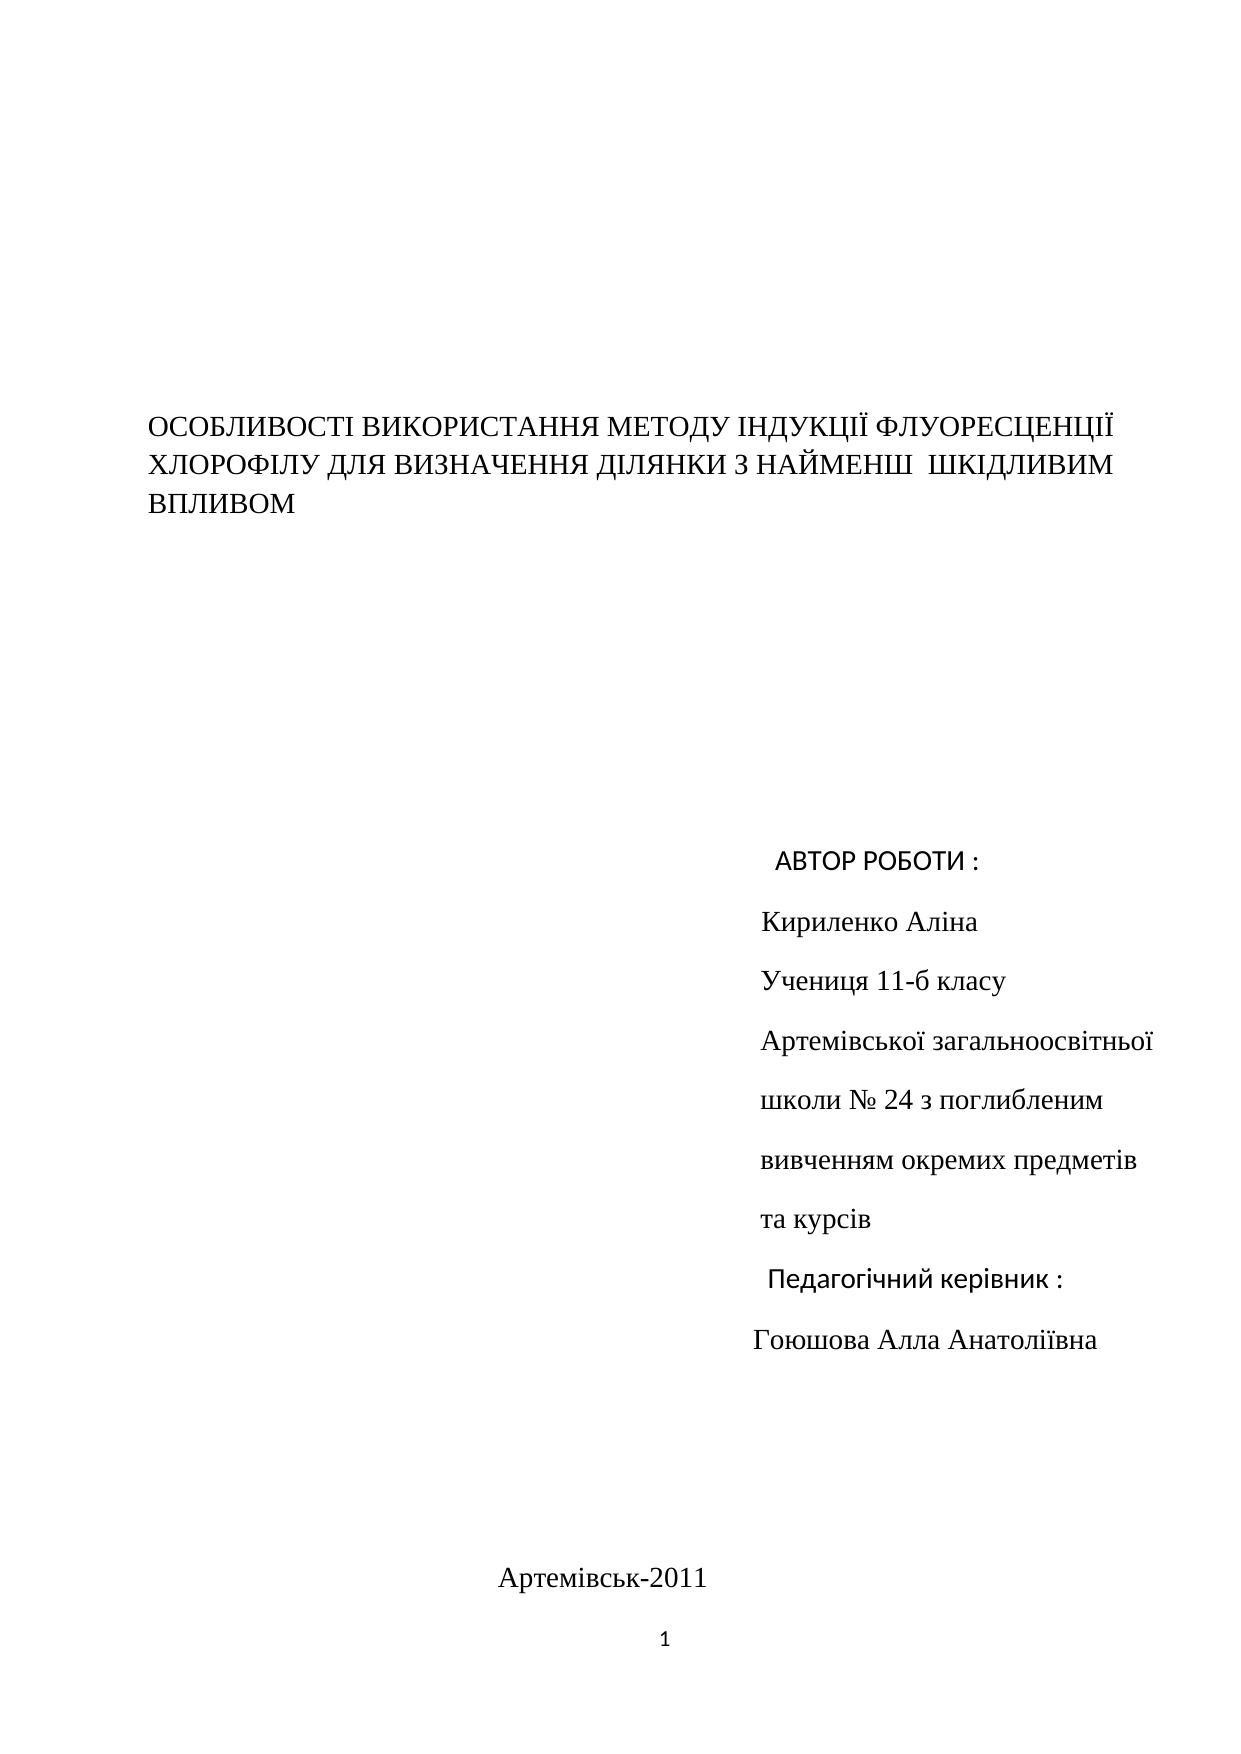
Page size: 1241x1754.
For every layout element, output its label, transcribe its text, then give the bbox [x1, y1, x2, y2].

text та курсів [148, 1201, 1181, 1235]
text Кириленко Аліна [148, 904, 1181, 937]
text АВТОР РОБОТИ : [148, 842, 1181, 878]
text Учениця 11-б класу [738, 963, 1181, 997]
text Педагогічний керівник : [148, 1261, 1181, 1296]
text Гоюшова Алла Анатоліївна [148, 1322, 1181, 1356]
text ОСОБЛИВОСТІ ВИКОРИСТАННЯ МЕТОДУ ІНДУКЦІЇ ФЛУОРЕСЦЕНЦІЇ ХЛОРОФІЛУ ДЛЯ ВИЗНАЧЕННЯ ДІЛЯНКИ З НАЙМЕНШ ШКІДЛИВИМ ВПЛИВОМ [148, 409, 1181, 519]
text Артемівської загальноосвітньої [148, 1023, 1181, 1057]
text школи № 24 з поглибленим [148, 1082, 1181, 1116]
text вивченням окремих предметів [148, 1142, 1181, 1175]
text Артемівськ-2011 [148, 1560, 1181, 1593]
